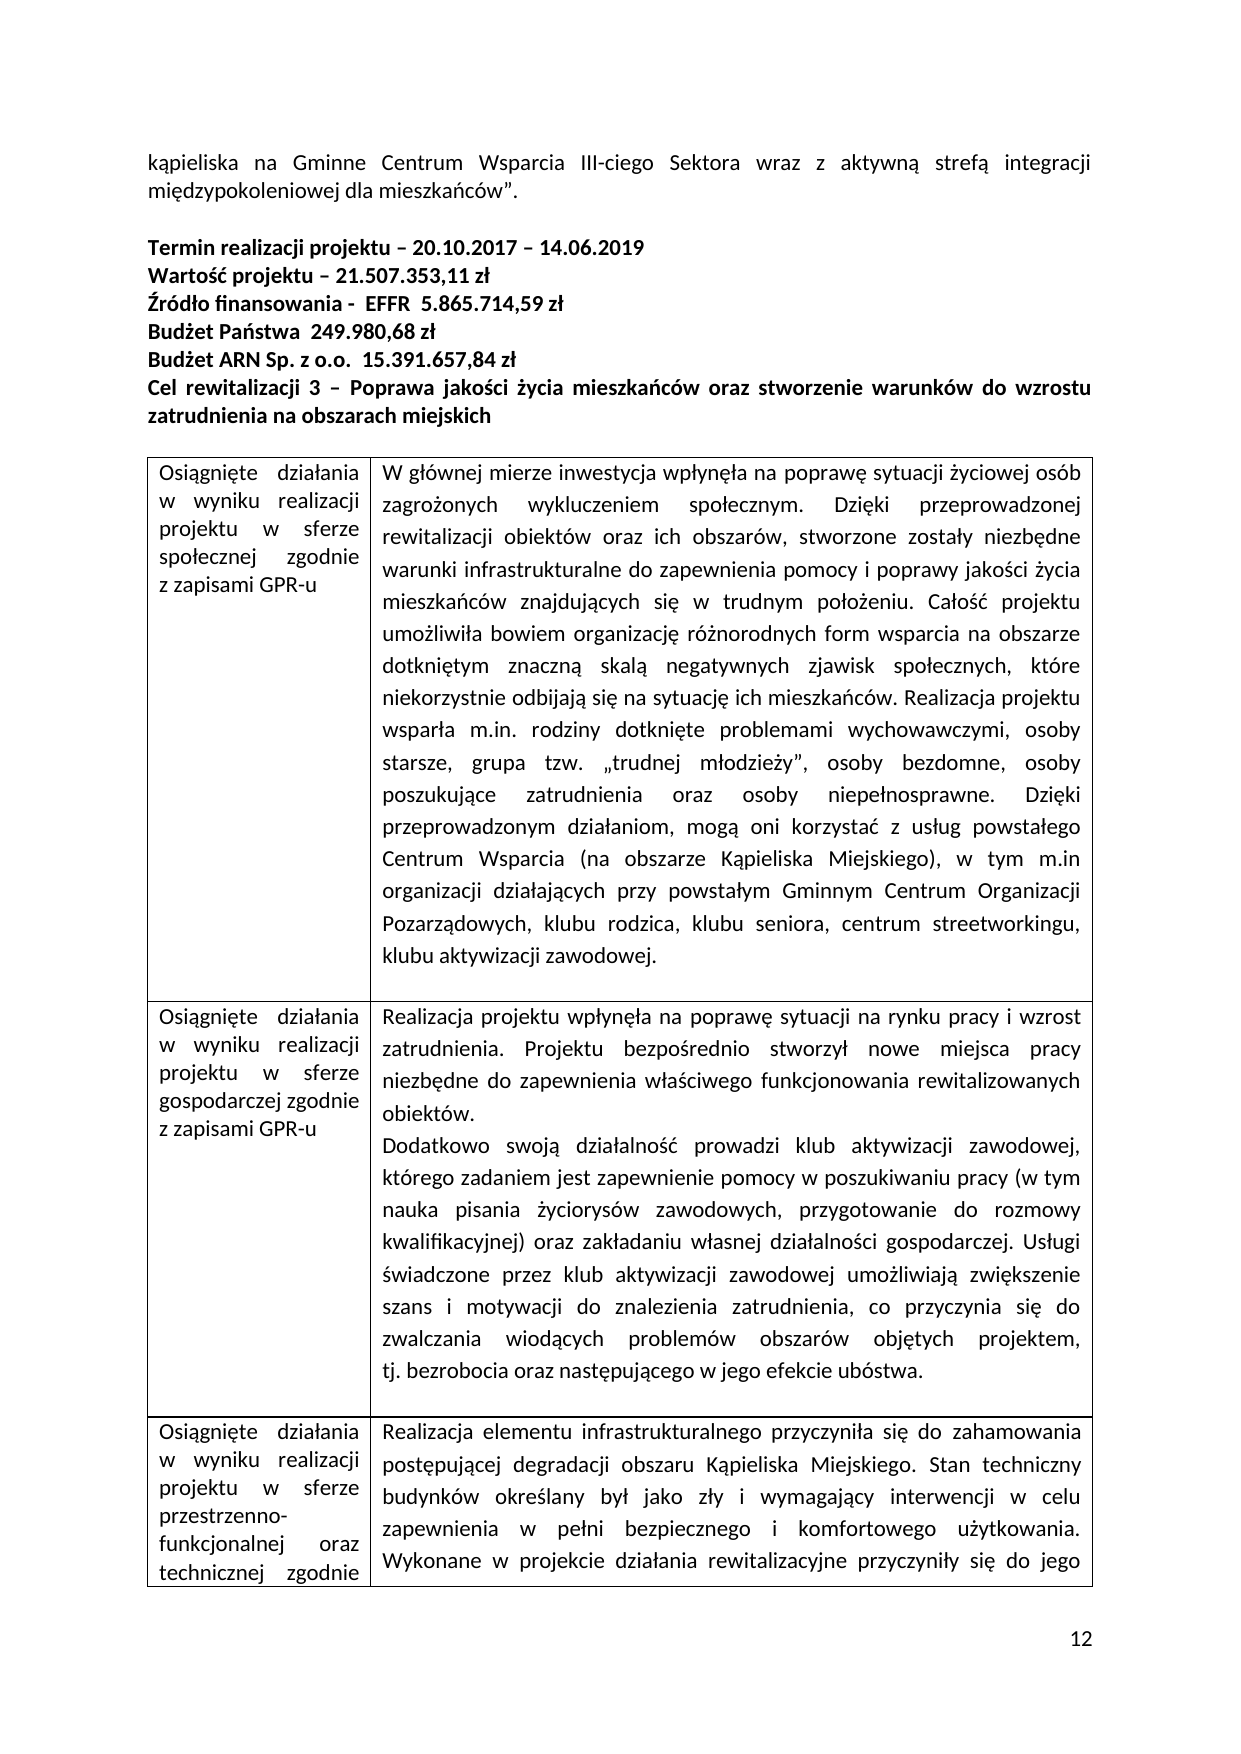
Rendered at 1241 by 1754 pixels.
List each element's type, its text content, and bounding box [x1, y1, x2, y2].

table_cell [371, 1418, 1092, 1586]
text Cel rewitalizacji 3 – Poprawa jakości życia mieszkańców oraz stworzenie warunków do wzrostu zatrudnienia na obszarach miejskich [148, 373, 1092, 429]
text Budżet ARN Sp. z o.o. 15.391.657,84 zł [148, 345, 1092, 373]
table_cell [148, 1418, 370, 1586]
text Wartość projektu – 21.507.353,11 zł [148, 261, 1092, 289]
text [148, 148, 1092, 204]
table_cell Osiągnięte działania w wyniku realizacji projektu w sferze gospodarczej zgodnie z zapisami GPR-u [148, 1002, 370, 1416]
table_header W głównej mierze inwestycja wpłynęła na poprawę sytuacji życiowej osób zagrożonych wykluczeniem społecznym. Dzięki przeprowadzonej rewitalizacji obiektów oraz ich obszarów, stworzone zostały niezbędne warunki infrastrukturalne do zapewnienia pomocy i poprawy jakości życia mieszkańców znajdujących się w trudnym położeniu. Całość projektu umożliwiła bowiem organizację różnorodnych form wsparcia na obszarze dotkniętym znaczną skalą negatywnych zjawisk społecznych, które niekorzystnie odbijają się na sytuację ich mieszkańców. Realizacja projektu wsparła m.in. rodziny dotknięte problemami wychowawczymi, osoby starsze, grupa tzw. „trudnej młodzieży”, osoby bezdomne, osoby poszukujące zatrudnienia oraz osoby niepełnosprawne. Dzięki przeprowadzonym działaniom, mogą oni korzystać z usług powstałego Centrum Wsparcia (na obszarze Kąpieliska Miejskiego), w tym m.in organizacji działających przy powstałym Gminnym Centrum Organizacji Pozarządowych, klubu rodzica, klubu seniora, centrum streetworkingu, klubu aktywizacji zawodowej. [371, 458, 1092, 1001]
text Źródło finansowania - EFFR 5.865.714,59 zł [148, 289, 1092, 317]
text Budżet Państwa 249.980,68 zł [148, 317, 1092, 345]
table_cell Realizacja projektu wpłynęła na poprawę sytuacji na rynku pracy i wzrost zatrudnienia. Projektu bezpośrednio stworzył nowe miejsca pracy niezbędne do zapewnienia właściwego funkcjonowania rewitalizowanych obiektów. Dodatkowo swoją działalność prowadzi klub aktywizacji zawodowej, którego zadaniem jest zapewnienie pomocy w poszukiwaniu pracy (w tym nauka pisania życiorysów zawodowych, przygotowanie do rozmowy kwalifikacyjnej) oraz zakładaniu własnej działalności gospodarczej. Usługi świadczone przez klub aktywizacji zawodowej umożliwiają zwiększenie szans i motywacji do znalezienia zatrudnienia, co przyczynia się do zwalczania wiodących problemów obszarów objętych projektem, tj. bezrobocia oraz następującego w jego efekcie ubóstwa. [371, 1002, 1092, 1416]
table_header Osiągnięte działania w wyniku realizacji projektu w sferze społecznej zgodnie z zapisami GPR-u [148, 458, 370, 1001]
text Termin realizacji projektu – 20.10.2017 – 14.06.2019 [148, 233, 1092, 261]
